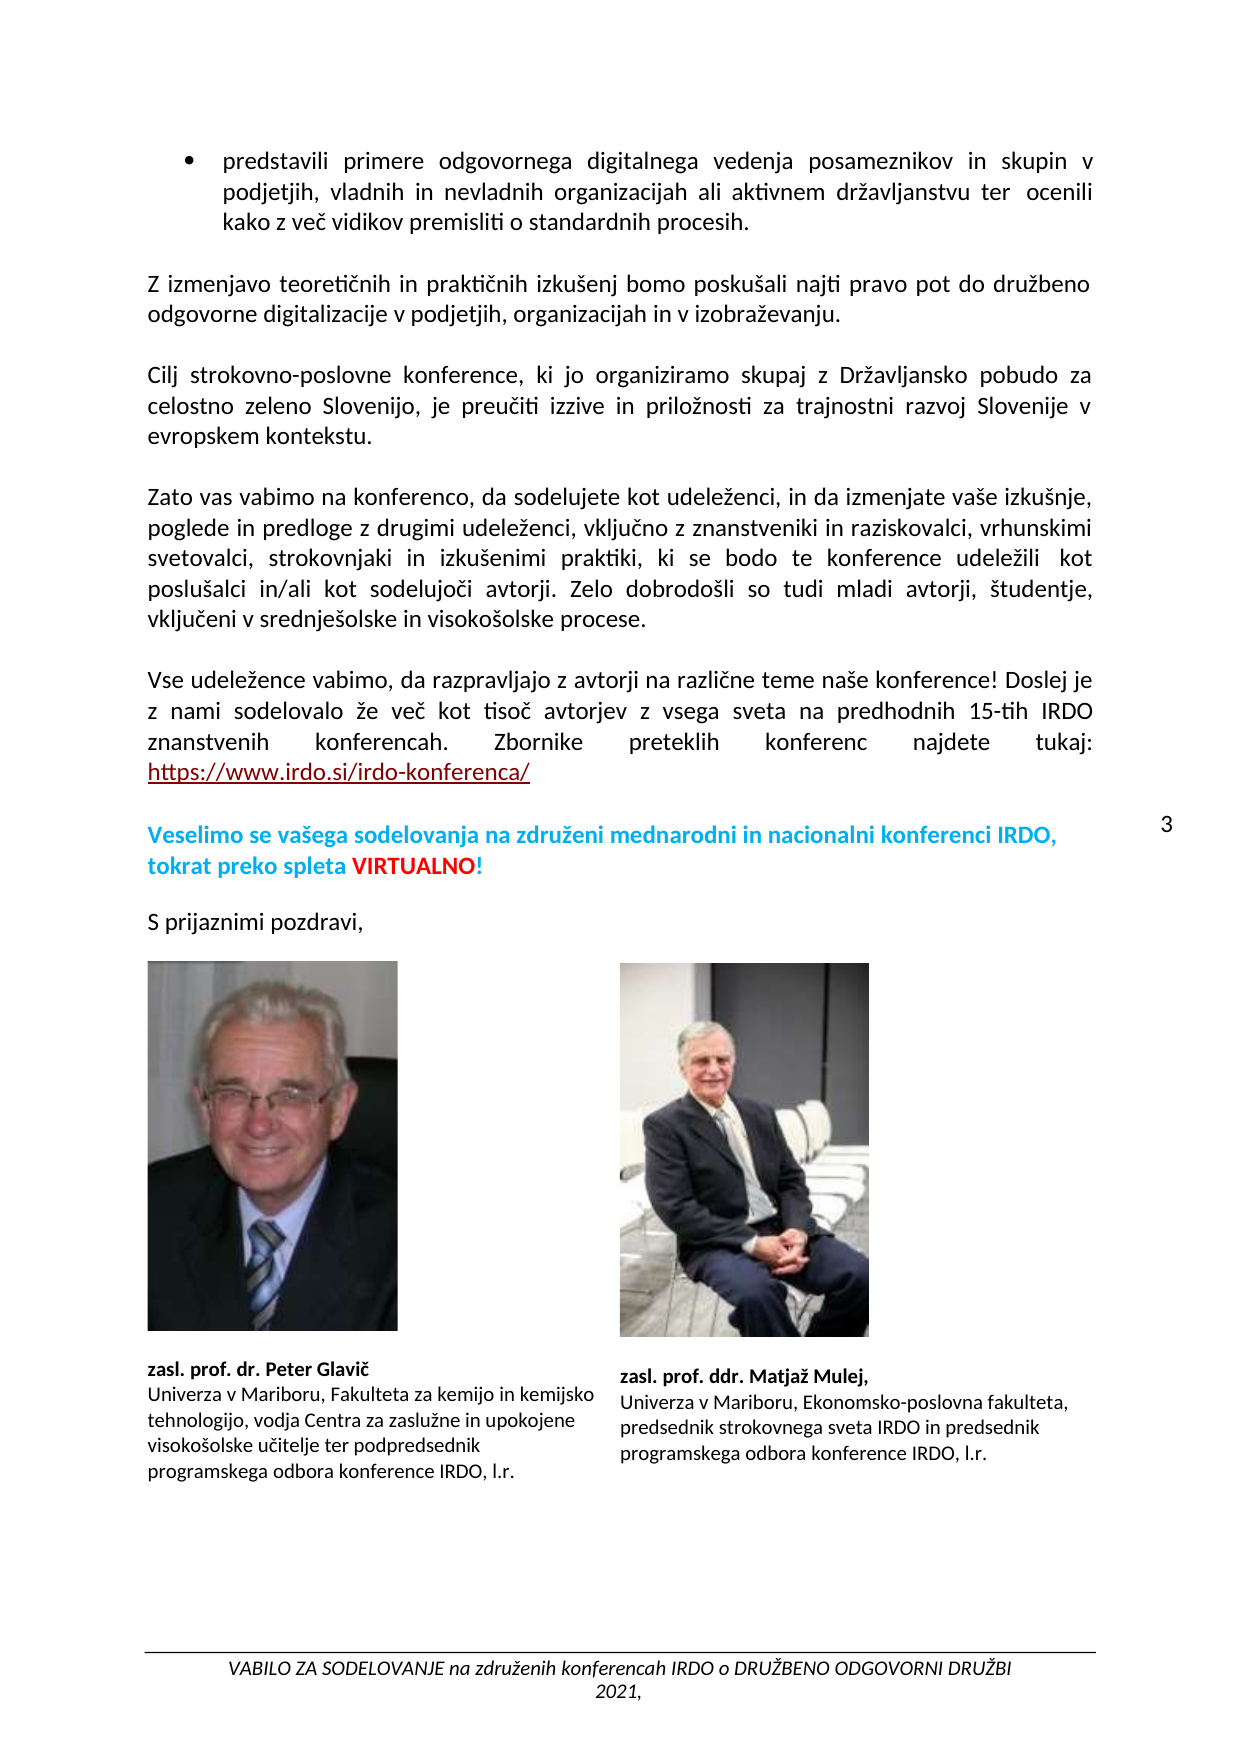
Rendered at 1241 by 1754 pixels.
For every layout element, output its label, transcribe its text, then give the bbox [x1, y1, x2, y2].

text tokrat preko spleta VIRTUALNO! [147, 850, 1190, 880]
picture [619, 963, 869, 1337]
text S prijaznimi pozdravi, [147, 906, 1190, 936]
text Univerza v Mariboru, Fakulteta za kemijo in kemijsko tehnologijo, vodja Centra za zaslužne in upokojene visokošolske učitelje ter podpredsednik programskega odbora konference IRDO, l.r. [147, 1382, 594, 1483]
text Z izmenjavo teoretičnih in praktičnih izkušenj bomo poskušali najti pravo pot do družbeno odgovorne digitalizacije v podjetjih, organizacijah in v izobraževanju. [147, 268, 1092, 329]
text Univerza v Mariboru, Ekonomsko-poslovna fakulteta, predsednik strokovnega sveta IRDO in predsednik programskega odbora konference IRDO, l.r. [620, 1389, 1071, 1465]
subtitle zasl. prof. ddr. Matjaž Mulej, [620, 1364, 1190, 1389]
text Zato vas vabimo na konferenco, da sodelujete kot udeleženci, in da izmenjate vaše izkušnje, poglede in predloge z drugimi udeleženci, vključno z znanstveniki in raziskovalci, vrhunskimi svetovalci, strokovnjaki in izkušenimi praktiki, ki se bodo te konference udeležili kot poslušalci in/ali kot sodelujoči avtorji. Zelo dobrodošli so tudi mladi avtorji, študentje, vključeni v srednješolske in visokošolske procese. [147, 482, 1093, 634]
subtitle zasl. prof. dr. Peter Glavič [147, 1356, 594, 1382]
text Cilj strokovno-poslovne konference, ki jo organiziramo skupaj z Državljansko pobudo za celostno zeleno Slovenijo, je preučiti izzive in priložnosti za trajnostni razvoj Slovenije v evropskem kontekstu. [147, 359, 1092, 451]
list predstavili primere odgovornega digitalnega vedenja posameznikov in skupin v podjetjih, vladnih in nevladnih organizacijah ali aktivnem državljanstvu ter ocenili kako z več vidikov premisliti o standardnih procesih. [185, 145, 1093, 237]
text Veselimo se vašega sodelovanja na združeni mednarodni in nacionalni konferenci IRDO, 3 [147, 808, 1190, 850]
picture [147, 961, 398, 1331]
text Vse udeležence vabimo, da razpravljajo z avtorji na različne teme naše konference! Doslej je z nami sodelovalo že več kot tisoč avtorjev z vsega sveta na predhodnih 15-tih IRDO znanstvenih konferencah. Zbornike preteklih konferenc najdete tukaj: https://www.irdo.si/irdo-konferenca/ [147, 664, 1093, 787]
